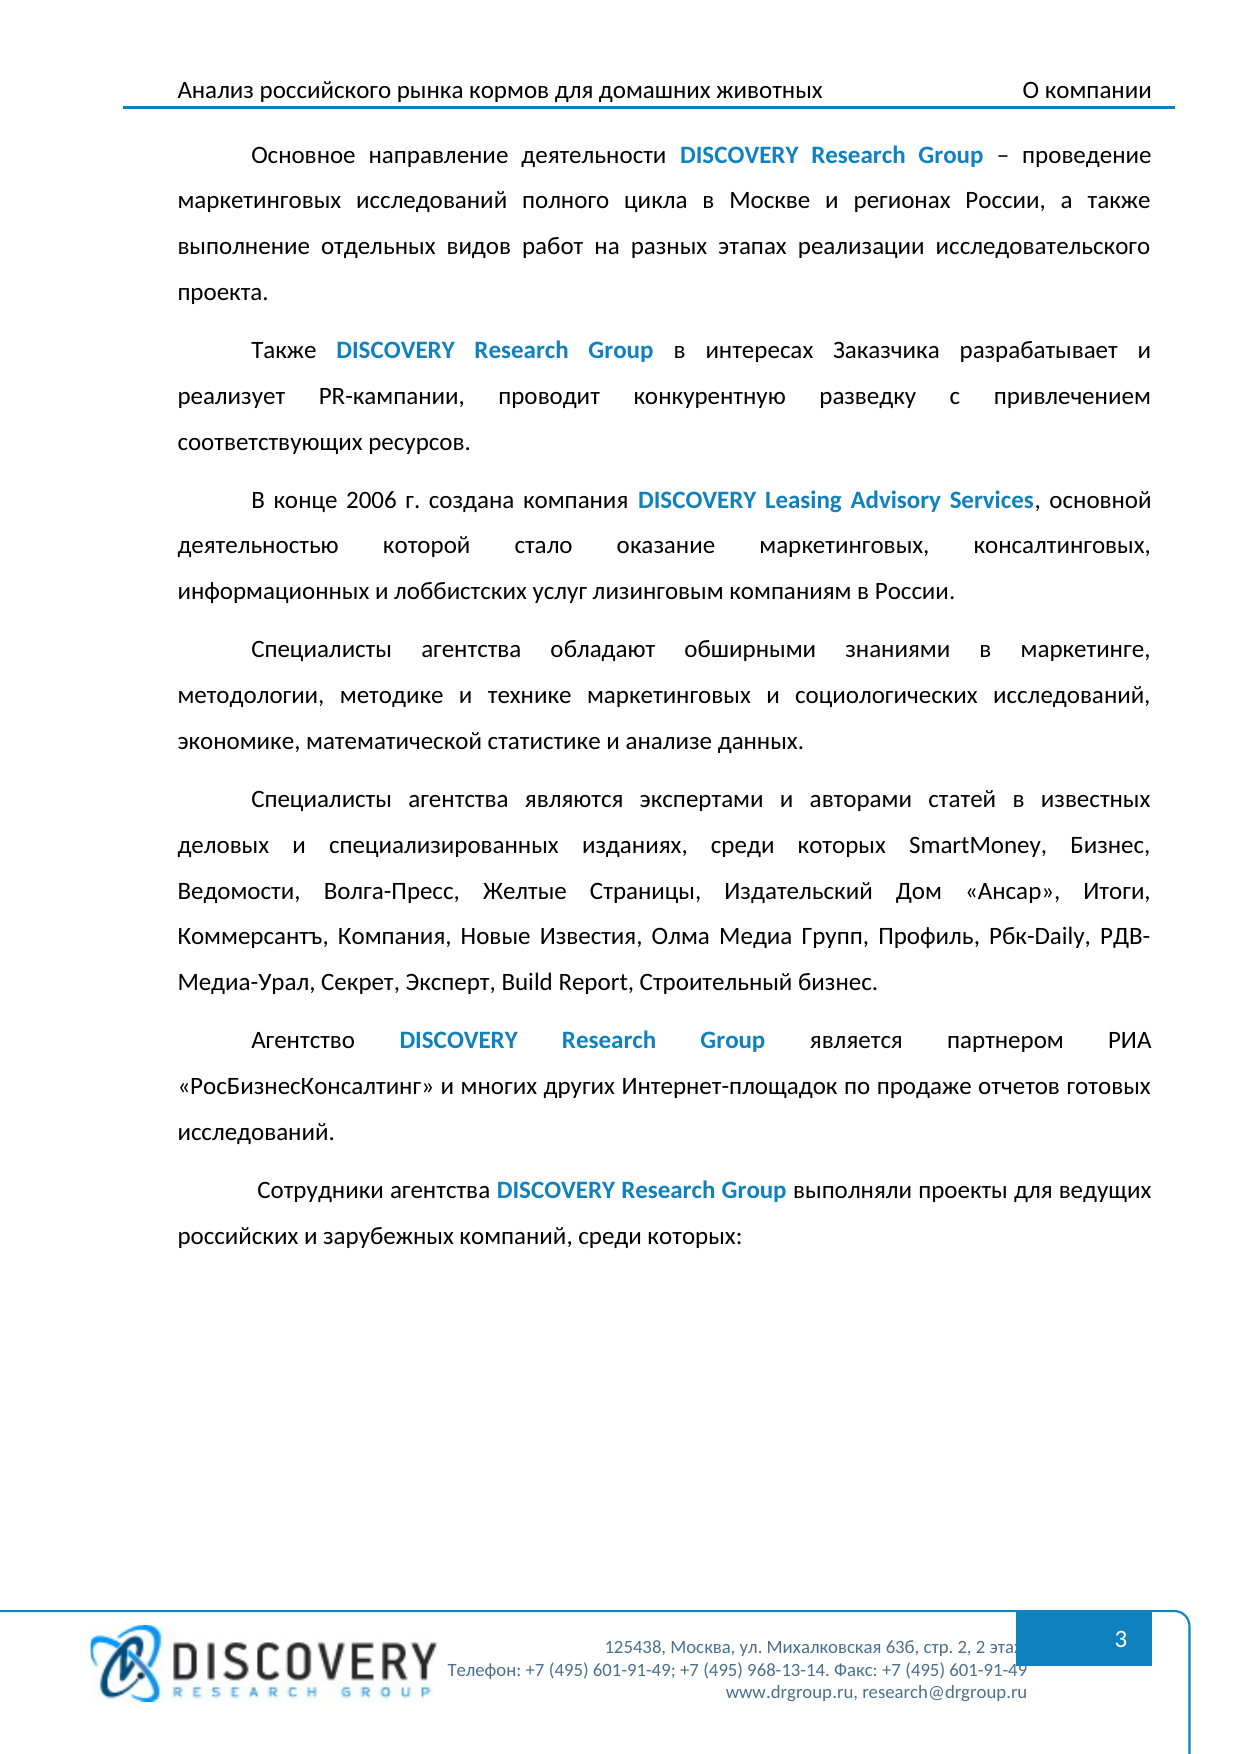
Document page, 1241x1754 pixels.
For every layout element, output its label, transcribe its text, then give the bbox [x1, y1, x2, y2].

text Специалисты агентства обладают обширными знаниями в маркетинге, методологии, методике и технике маркетинговых и социологических исследований, экономике, математической статистике и анализе данных. [177, 634, 1152, 756]
text В конце 2006 г. создана компания DISCOVERY Leasing Advisory Services, основной деятельностью которой стало оказание маркетинговых, консалтинговых, информационных и лоббистских услуг лизинговым компаниям в России. [177, 484, 1152, 606]
text Сотрудники агентства DISCOVERY Research Group выполняли проекты для ведущих российских и зарубежных компаний, среди которых: [177, 1174, 1152, 1250]
text Также DISCOVERY Research Group в интересах Заказчика разрабатывает и реализует PR-кампании, проводит конкурентную разведку с привлечением соответствующих ресурсов. [177, 334, 1152, 456]
picture [90, 1625, 438, 1702]
text Агентство DISCOVERY Research Group является партнером РИА «РосБизнесКонсалтинг» и многих других Интернет-площадок по продаже отчетов готовых исследований. [177, 1024, 1152, 1146]
text Основное направление деятельности DISCOVERY Research Group – проведение маркетинговых исследований полного цикла в Москве и регионах России, а также выполнение отдельных видов работ на разных этапах реализации исследовательского проекта. [177, 139, 1152, 307]
text Специалисты агентства являются экспертами и авторами статей в известных деловых и специализированных изданиях, среди которых SmartMoney, Бизнес, Ведомости, Волга-Пресс, Желтые Страницы, Издательский Дом «Ансар», Итоги, Коммерсантъ, Компания, Новые Известия, Олма Медиа Групп, Профиль, Рбк-Daily, РДВ-Медиа-Урал, Секрет, Эксперт, Build Report, Строительный бизнес. [177, 783, 1152, 997]
